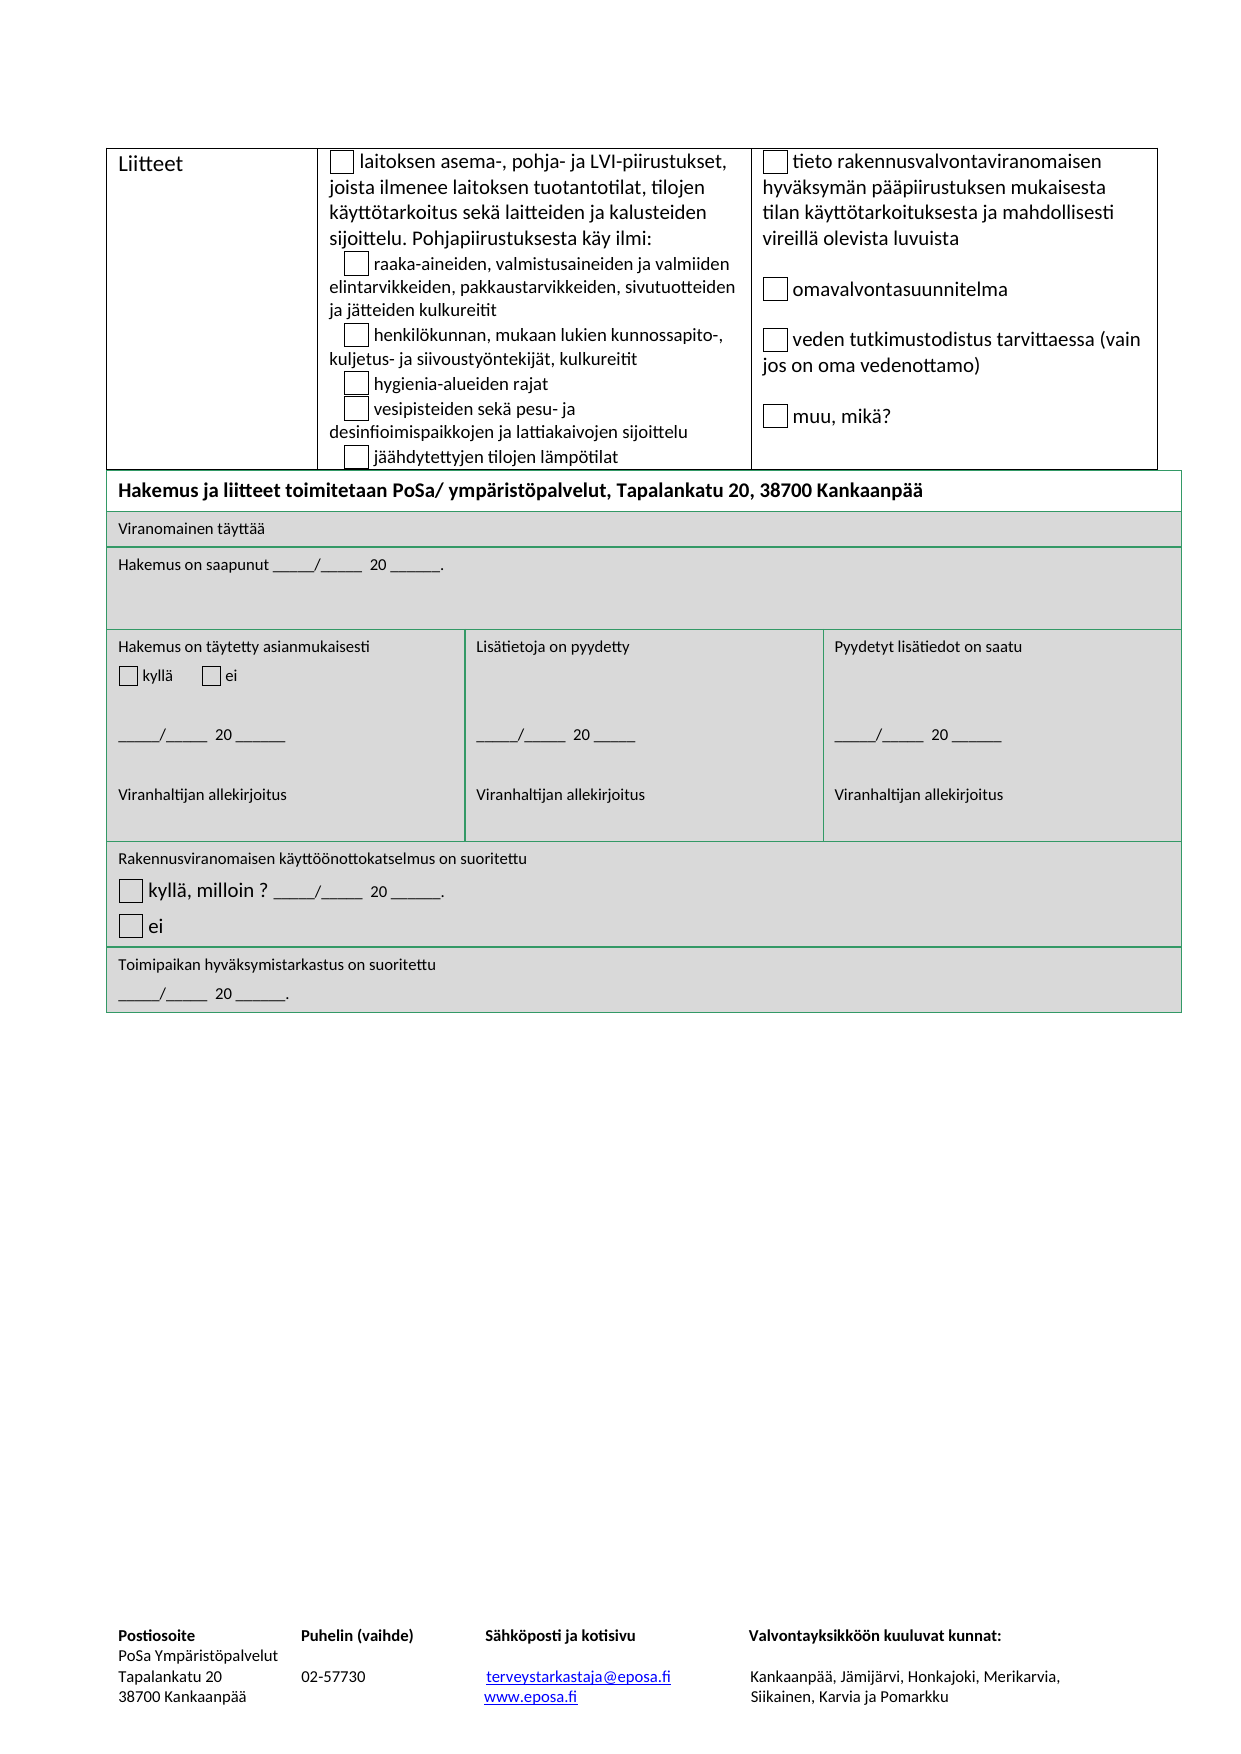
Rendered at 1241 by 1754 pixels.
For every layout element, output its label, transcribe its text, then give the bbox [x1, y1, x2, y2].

table_cell Liitteet [107, 149, 317, 469]
table_cell Hakemus on saapunut _____/_____ 20 ______. [107, 548, 1181, 629]
table_cell Hakemus on täytetty asianmukaisesti kyllä ei _____/_____ 20 ______ Viranhaltijan allekirjoitus [107, 630, 464, 841]
table_header Hakemus ja liitteet toimitetaan PoSa/ ympäristöpalvelut, Tapalankatu 20, 38700 Kankaanpää [107, 471, 1181, 511]
table_cell tieto rakennusvalvontaviranomaisen hyväksymän pääpiirustuksen mukaisesta tilan käyttötarkoituksesta ja mahdollisesti vireillä olevista luvuista omavalvontasuunnitelma veden tutkimustodistus tarvittaessa (vain jos on oma vedenottamo) muu, mikä? [752, 149, 1157, 469]
table_cell Viranomainen täyttää [107, 512, 1181, 546]
table_cell Pyydetyt lisätiedot on saatu _____/_____ 20 ______ Viranhaltijan allekirjoitus [824, 630, 1181, 841]
table_cell Rakennusviranomaisen käyttöönottokatselmus on suoritettu kyllä, milloin ? _____/_____ 20 ______. ei [107, 842, 1181, 946]
table_cell Lisätietoja on pyydetty _____/_____ 20 _____ Viranhaltijan allekirjoitus [466, 630, 823, 841]
table_cell laitoksen asema-, pohja- ja LVI-piirustukset, joista ilmenee laitoksen tuotantotilat, tilojen käyttötarkoitus sekä laitteiden ja kalusteiden sijoittelu. Pohjapiirustuksesta käy ilmi: raaka-aineiden, valmistusaineiden ja valmiiden elintarvikkeiden, pakkaustarvikkeiden, sivutuotteiden ja jätteiden kulkureitit henkilökunnan, mukaan lukien kunnossapito-, kuljetus- ja siivoustyöntekijät, kulkureitit hygienia-alueiden rajat vesipisteiden sekä pesu- ja desinfioimispaikkojen ja lattiakaivojen sijoittelu jäähdytettyjen tilojen lämpötilat [318, 149, 751, 469]
table_cell Toimipaikan hyväksymistarkastus on suoritettu _____/_____ 20 ______. [107, 948, 1181, 1012]
